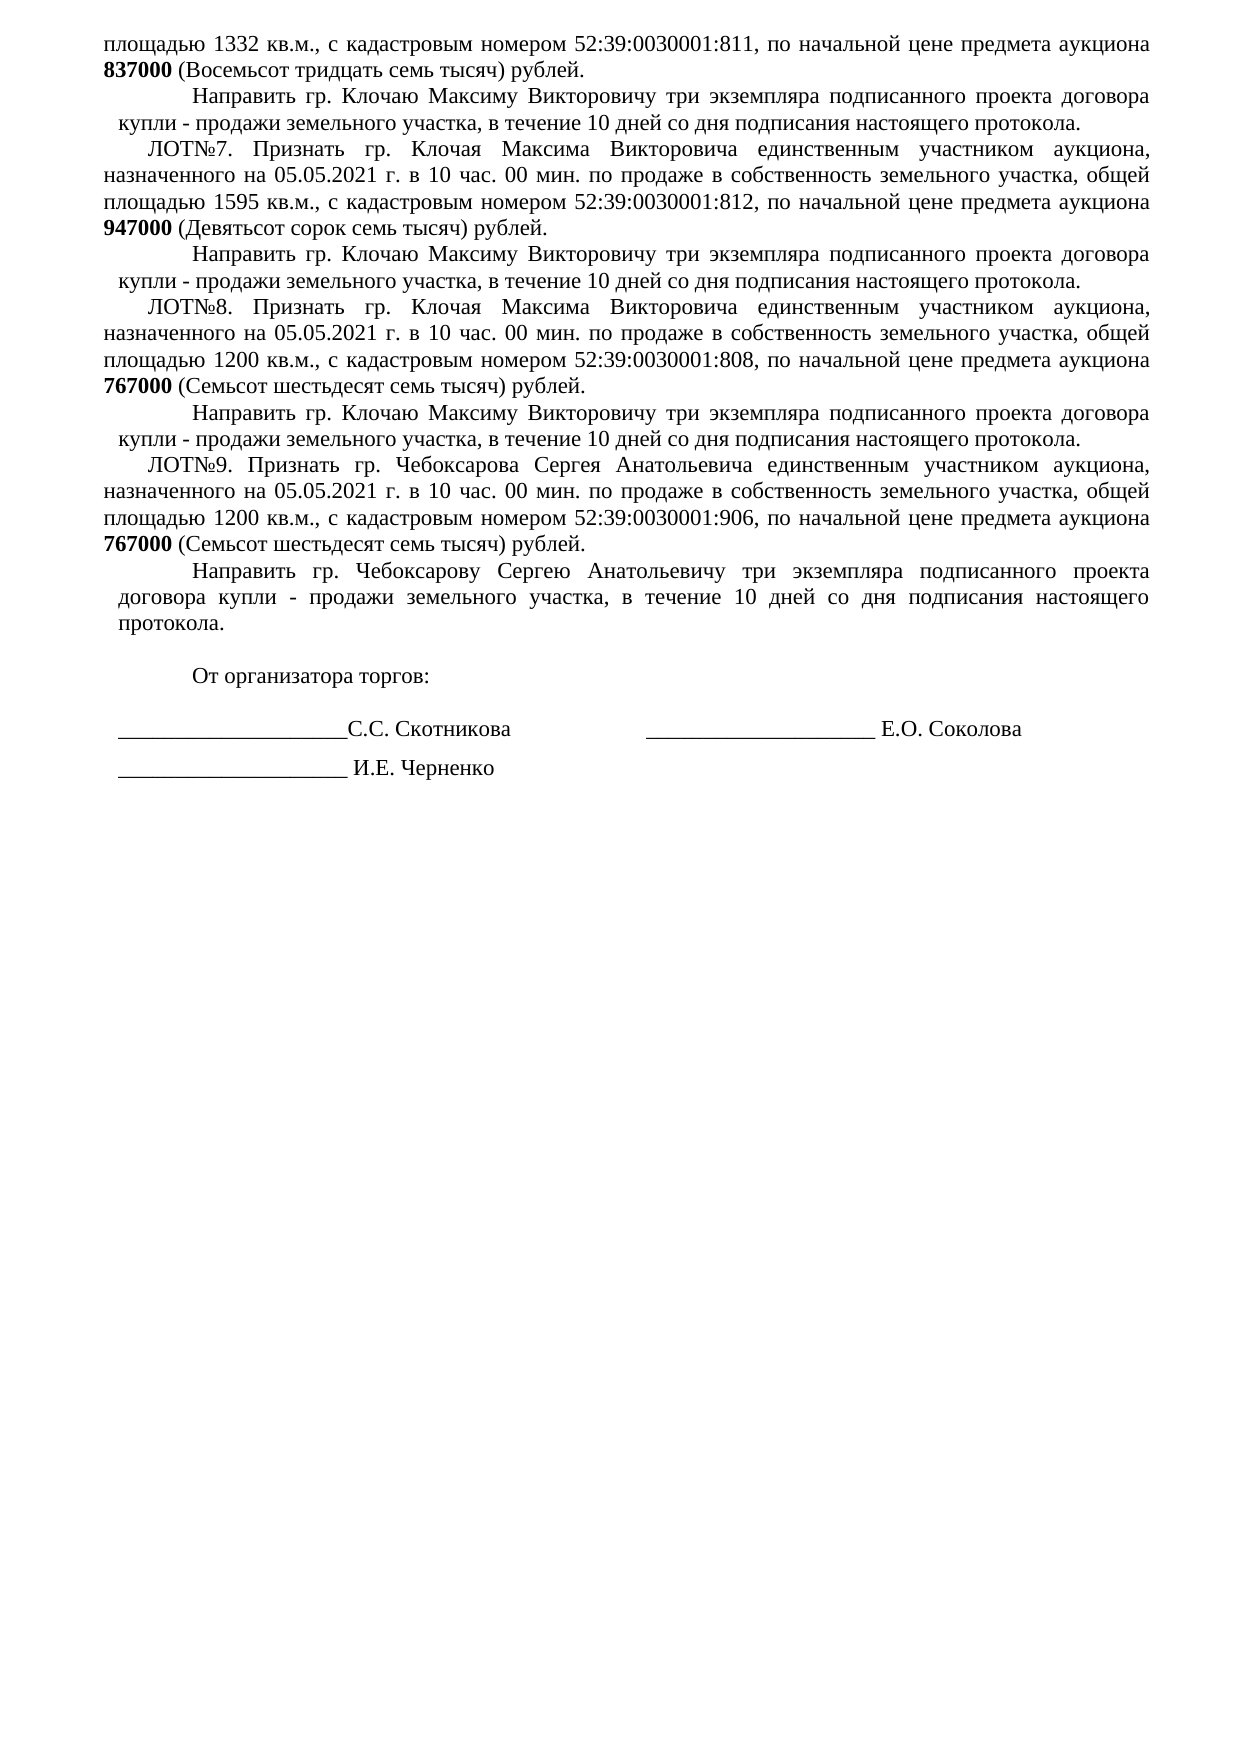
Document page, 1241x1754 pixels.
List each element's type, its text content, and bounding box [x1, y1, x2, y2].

text ЛОТ№7. Признать гр. Клочая Максима Викторовича единственным участником аукциона, назначенного на 05.05.2021 г. в 10 час. 00 мин. по продаже в собственность земельного участка, общей площадью 1595 кв.м., с кадастровым номером 52:39:0030001:812, по начальной цене предмета аукциона 947000 (Девятьсот сорок семь тысяч) рублей. [103, 135, 1152, 240]
text Направить гр. Чебоксарову Сергею Анатольевичу три экземпляра подписанного проекта договора купли - продажи земельного участка, в течение 10 дней со дня подписания настоящего протокола. [118, 557, 1152, 636]
text От организатора торгов: [118, 662, 1152, 688]
table_header ____________________С.С. Скотникова ____________________ И.Е. Черненко [107, 715, 635, 833]
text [118, 82, 1152, 135]
text ЛОТ№9. Признать гр. Чебоксарова Сергея Анатольевича единственным участником аукциона, назначенного на 05.05.2021 г. в 10 час. 00 мин. по продаже в собственность земельного участка, общей площадью 1200 кв.м., с кадастровым номером 52:39:0030001:906, по начальной цене предмета аукциона 767000 (Семьсот шестьдесят семь тысяч) рублей. [103, 451, 1152, 557]
table_header ____________________ Е.О. Соколова [635, 715, 1163, 833]
text ЛОТ№8. Признать гр. Клочая Максима Викторовича единственным участником аукциона, назначенного на 05.05.2021 г. в 10 час. 00 мин. по продаже в собственность земельного участка, общей площадью 1200 кв.м., с кадастровым номером 52:39:0030001:808, по начальной цене предмета аукциона 767000 (Семьсот шестьдесят семь тысяч) рублей. [103, 293, 1152, 398]
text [103, 29, 1152, 82]
